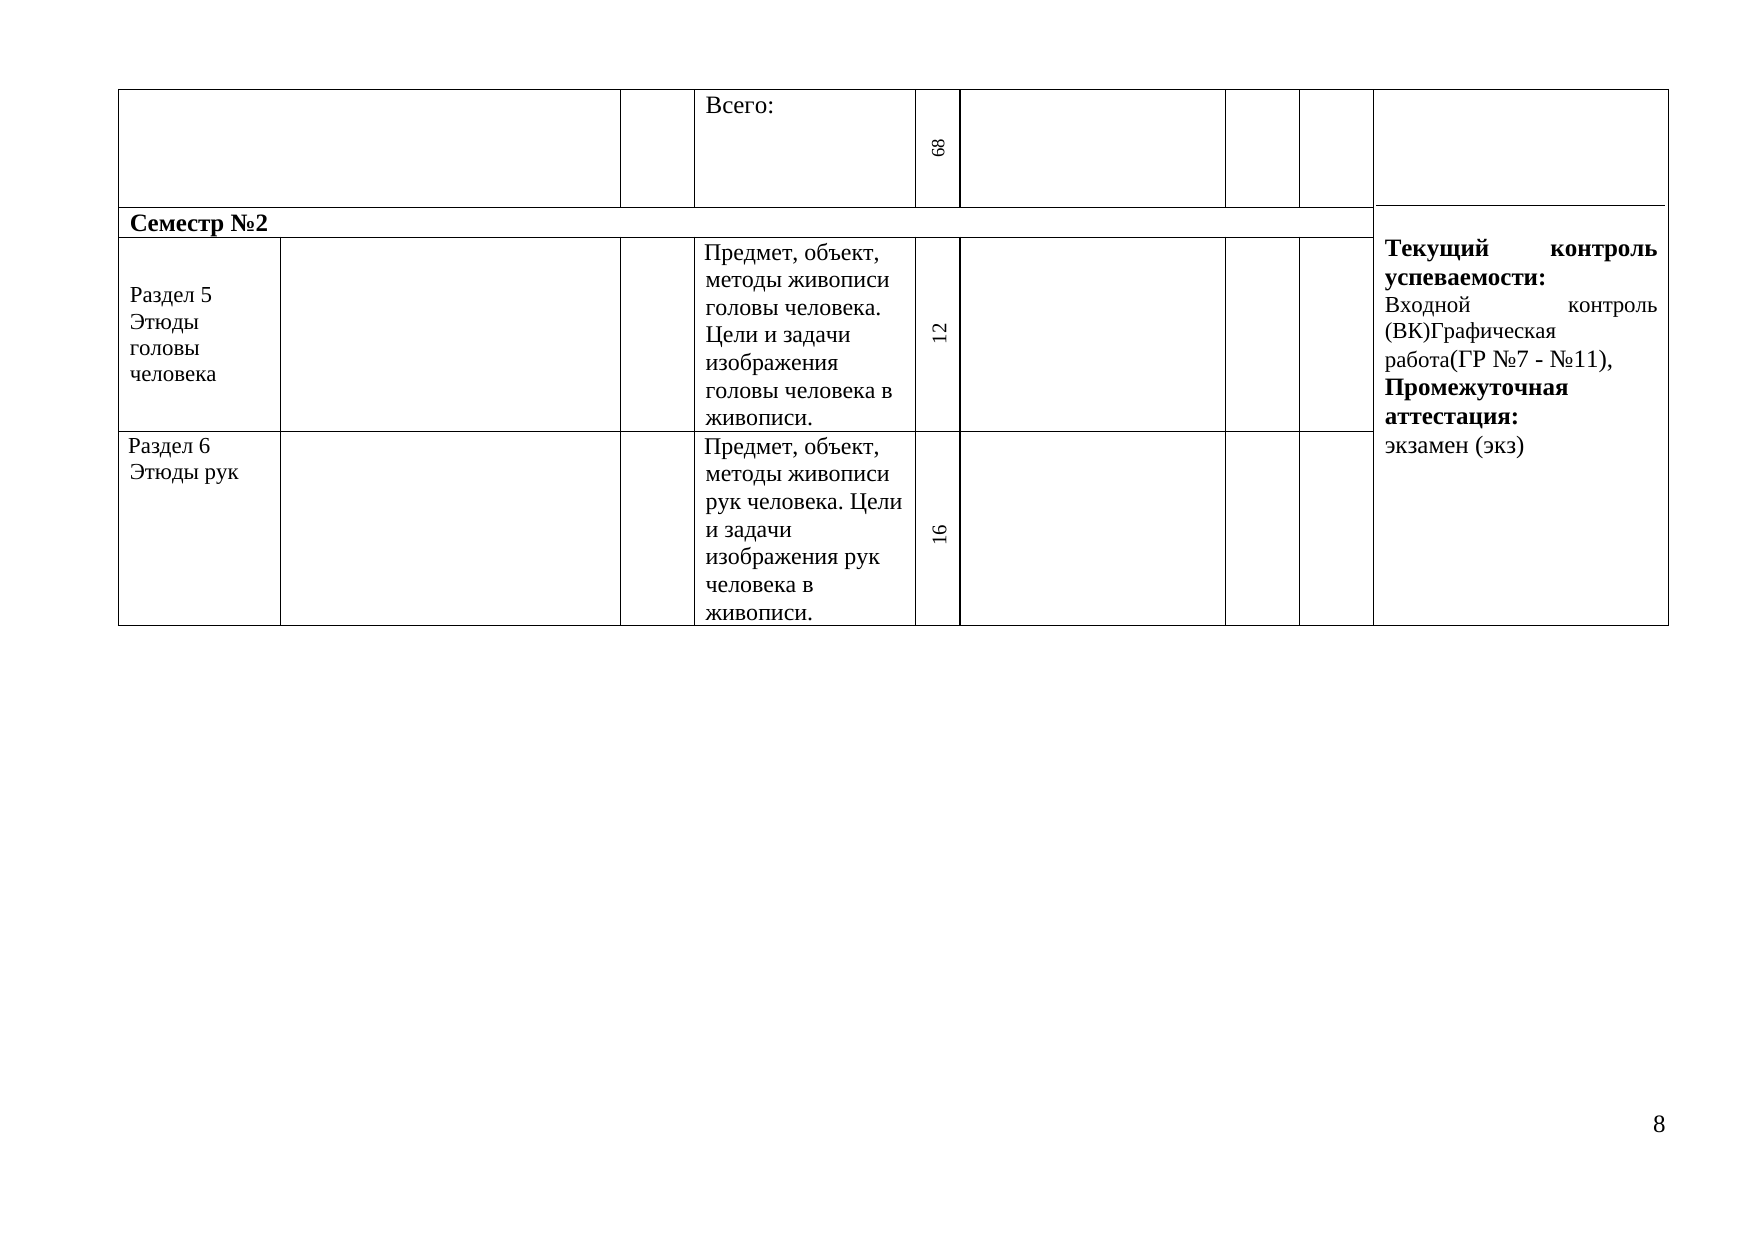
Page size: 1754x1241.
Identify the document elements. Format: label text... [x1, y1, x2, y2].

table_cell Предмет, объект, методы живописи рук человека. Цели и задачи изображения рук человека в живописи. [695, 432, 915, 625]
table_cell 68 [916, 90, 959, 207]
table_cell [281, 432, 620, 625]
table_cell [1226, 90, 1299, 207]
table_cell [1300, 432, 1373, 625]
table_cell [961, 90, 1225, 207]
table_cell [281, 238, 620, 431]
table_cell Предмет, объект, методы живописи головы человека. Цели и задачи изображения головы человека в живописи. [695, 238, 915, 431]
table_cell [621, 432, 694, 625]
table_cell [1300, 238, 1373, 431]
table_cell [621, 238, 694, 431]
table_cell [961, 238, 1225, 431]
table_cell Всего: [695, 90, 915, 207]
table_cell Раздел 5 Этюды головы человека [119, 238, 280, 431]
table_cell [621, 90, 694, 207]
table_cell 16 [916, 432, 959, 625]
table_cell Семестр №2 [119, 208, 1373, 237]
table_cell [119, 90, 620, 207]
table_cell Раздел 6 Этюды рук [119, 432, 280, 625]
table_cell [1226, 238, 1299, 431]
table_cell 12 [916, 238, 959, 431]
table_cell [1300, 90, 1373, 207]
table_cell [961, 432, 1225, 625]
table_cell [1226, 432, 1299, 625]
